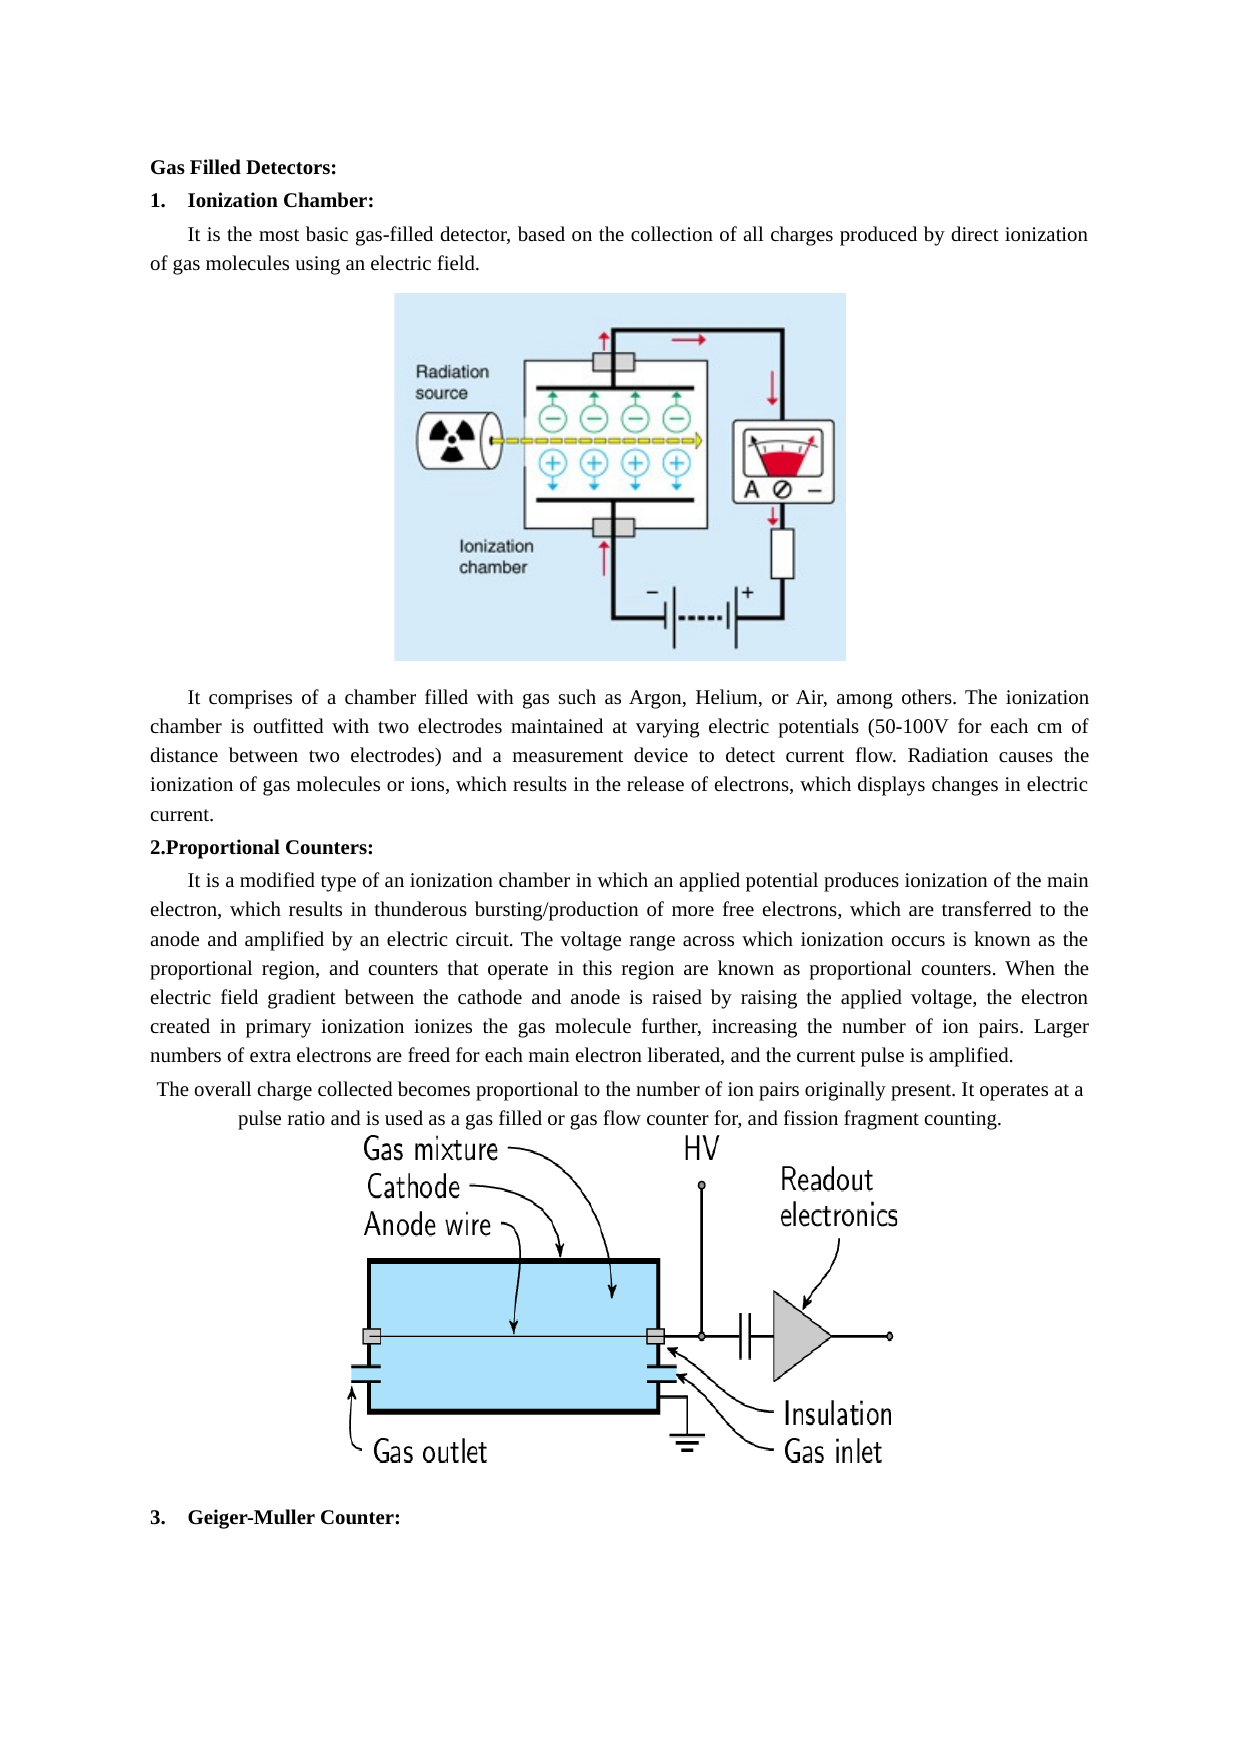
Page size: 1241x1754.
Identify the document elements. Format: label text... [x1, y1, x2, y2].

text It comprises of a chamber filled with gas such as Argon, Helium, or Air, among others. The ionization chamber is outfitted with two electrodes maintained at varying electric potentials (50-100V for each cm of distance between two electrodes) and a measurement device to detect current flow. Radiation causes the ionization of gas molecules or ions, which results in the release of electrons, which displays changes in electric current. [150, 680, 1090, 826]
text Gas Filled Detectors: [150, 150, 1090, 179]
picture [342, 1133, 898, 1463]
text 1. Ionization Chamber: [150, 183, 1090, 212]
text 2.Proportional Counters: [150, 830, 1090, 859]
picture [394, 293, 846, 661]
text 3. Geiger-Muller Counter: [150, 1500, 1090, 1529]
text The overall charge collected becomes proportional to the number of ion pairs originally present. It operates at a pulse ratio and is used as a gas filled or gas flow counter for, and fission fragment counting. [150, 1071, 1090, 1130]
text It is a modified type of an ionization chamber in which an applied potential produces ionization of the main electron, which results in thunderous bursting/production of more free electrons, which are transferred to the anode and amplified by an electric circuit. The voltage range across which ionization occurs is known as the proportional region, and counters that operate in this region are known as proportional counters. When the electric field gradient between the cathode and anode is raised by raising the applied voltage, the electron created in primary ionization ionizes the gas molecule further, increasing the number of ion pairs. Larger numbers of extra electrons are freed for each main electron liberated, and the current pulse is amplified. [150, 863, 1090, 1067]
text It is the most basic gas-filled detector, based on the collection of all charges produced by direct ionization of gas molecules using an electric field. [150, 217, 1090, 275]
